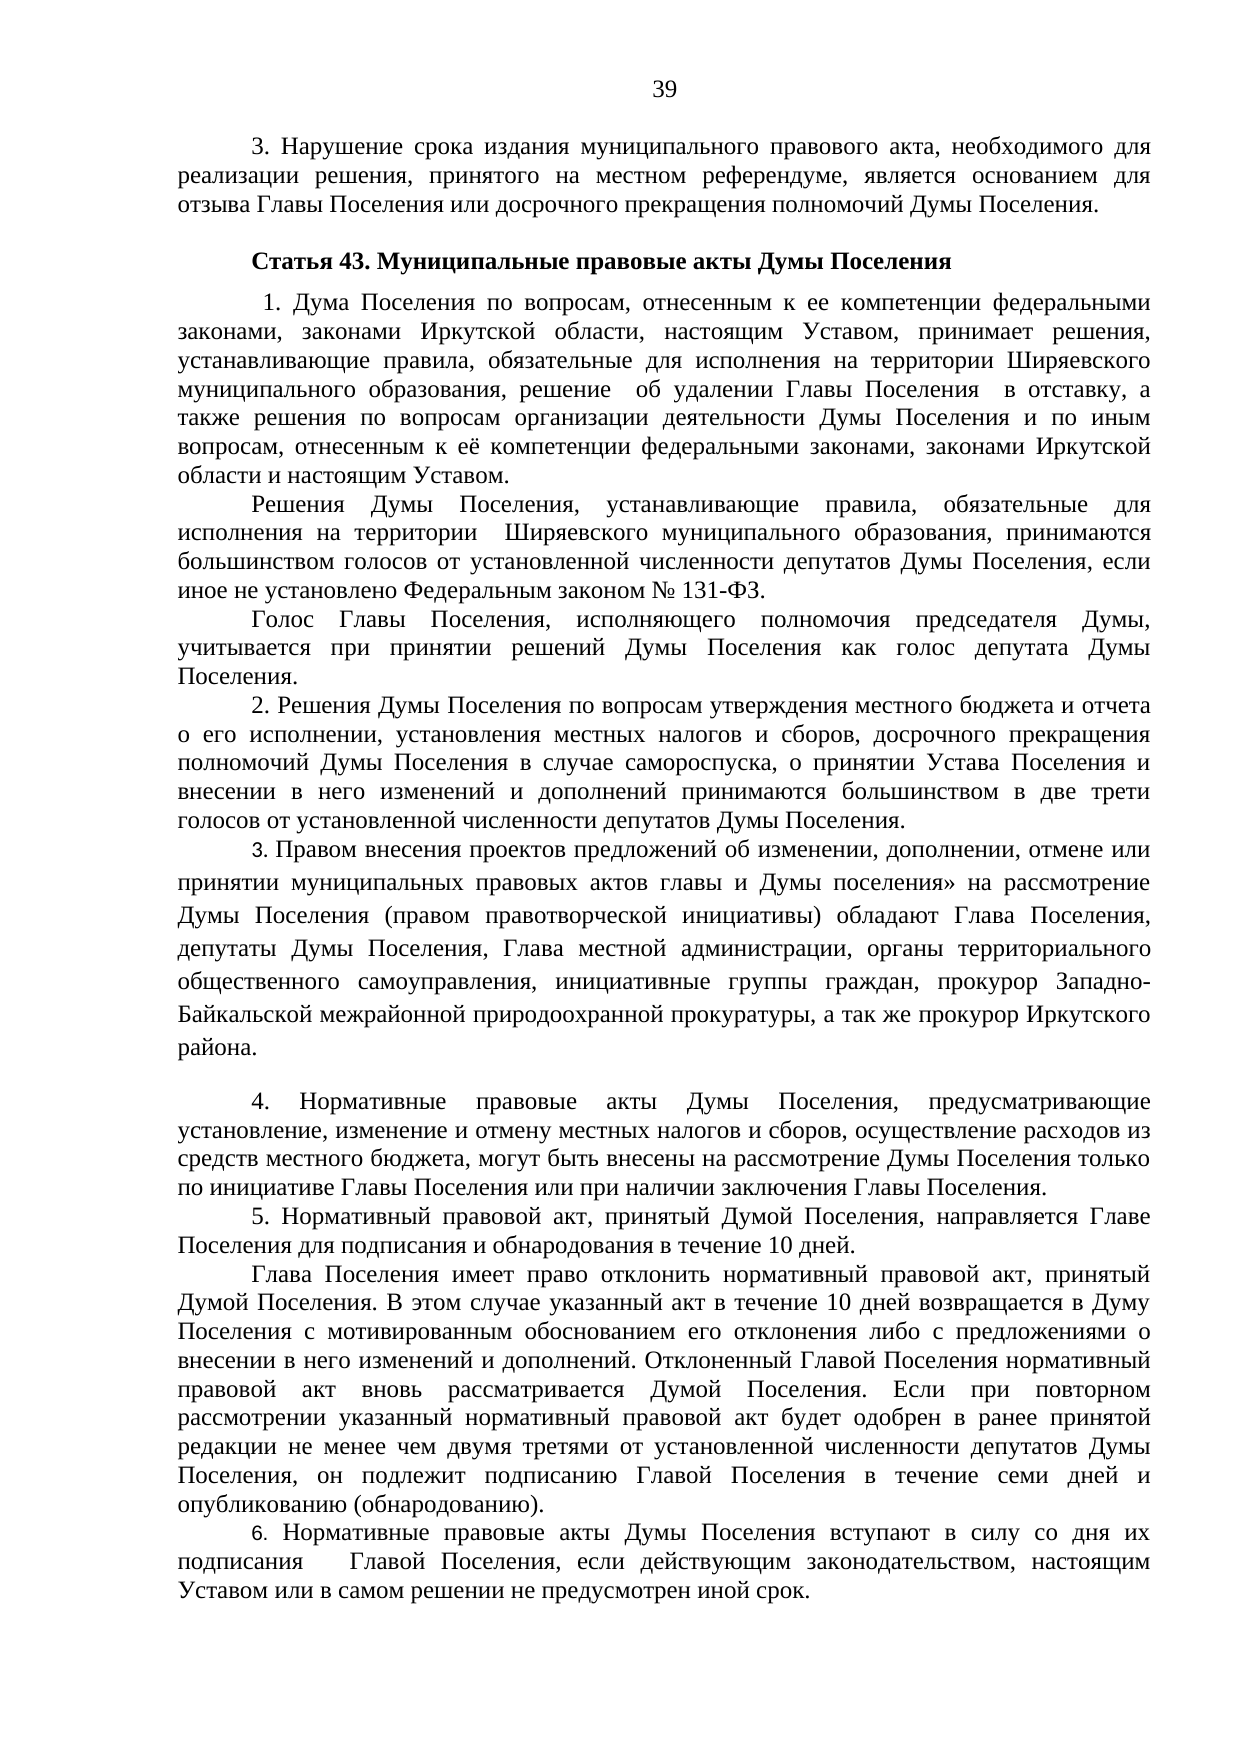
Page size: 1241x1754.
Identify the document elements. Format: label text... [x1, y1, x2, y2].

text 5. Нормативный правовой акт, принятый Думой Поселения, направляется Главе Поселения для подписания и обнародования в течение 10 дней. [177, 1201, 1152, 1259]
text Глава Поселения имеет право отклонить нормативный правовой акт, принятый Думой Поселения. В этом случае указанный акт в течение 10 дней возвращается в Думу Поселения с мотивированным обоснованием его отклонения либо с предложениями о внесении в него изменений и дополнений. Отклоненный Главой Поселения нормативный правовой акт вновь рассматривается Думой Поселения. Если при повторном рассмотрении указанный нормативный правовой акт будет одобрен в ранее принятой редакции не менее чем двумя третями от установленной численности депутатов Думы Поселения, он подлежит подписанию Главой Поселения в течение семи дней и опубликованию (обнародованию). [177, 1259, 1152, 1517]
text Голос Главы Поселения, исполняющего полномочия председателя Думы, учитывается при принятии решений Думы Поселения как голос депутата Думы Поселения. [177, 604, 1152, 690]
text 6. Нормативные правовые акты Думы Поселения вступают в силу со дня их подписания Главой Поселения, если действующим законодательством, настоящим Уставом или в самом решении не предусмотрен иной срок. [177, 1517, 1152, 1604]
text Статья 43. Муниципальные правовые акты Думы Поселения [177, 246, 1152, 275]
text 1. Дума Поселения по вопросам, отнесенным к ее компетенции федеральными законами, законами Иркутской области, настоящим Уставом, принимает решения, устанавливающие правила, обязательные для исполнения на территории Ширяевского муниципального образования, решение об удалении Главы Поселения в отставку, а также решения по вопросам организации деятельности Думы Поселения и по иным вопросам, отнесенным к её компетенции федеральными законами, законами Иркутской области и настоящим Уставом. [177, 287, 1152, 489]
list 3. Правом внесения проектов предложений об изменении, дополнении, отмене или принятии муниципальных правовых актов главы и Думы поселения» на рассмотрение Думы Поселения (правом правотворческой инициативы) обладают Глава Поселения, депутаты Думы Поселения, Глава местной администрации, органы территориального общественного самоуправления, инициативные группы граждан, прокурор Западно-Байкальской межрайонной природоохранной прокуратуры, а так же прокурор Иркутского района. [177, 834, 1152, 1061]
text Решения Думы Поселения, устанавливающие правила, обязательные для исполнения на территории Ширяевского муниципального образования, принимаются большинством голосов от установленной численности депутатов Думы Поселения, если иное не установлено Федеральным законом № 131-ФЗ. [177, 489, 1152, 604]
text 2. Решения Думы Поселения по вопросам утверждения местного бюджета и отчета о его исполнении, установления местных налогов и сборов, досрочного прекращения полномочий Думы Поселения в случае самороспуска, о принятии Устава Поселения и внесении в него изменений и дополнений принимаются большинством в две трети голосов от установленной численности депутатов Думы Поселения. [177, 690, 1152, 834]
text 4. Нормативные правовые акты Думы Поселения, предусматривающие установление, изменение и отмену местных налогов и сборов, осуществление расходов из средств местного бюджета, могут быть внесены на рассмотрение Думы Поселения только по инициативе Главы Поселения или при наличии заключения Главы Поселения. [177, 1086, 1152, 1201]
text 3. Нарушение срока издания муниципального правового акта, необходимого для реализации решения, принятого на местном референдуме, является основанием для отзыва Главы Поселения или досрочного прекращения полномочий Думы Поселения. [177, 131, 1152, 217]
